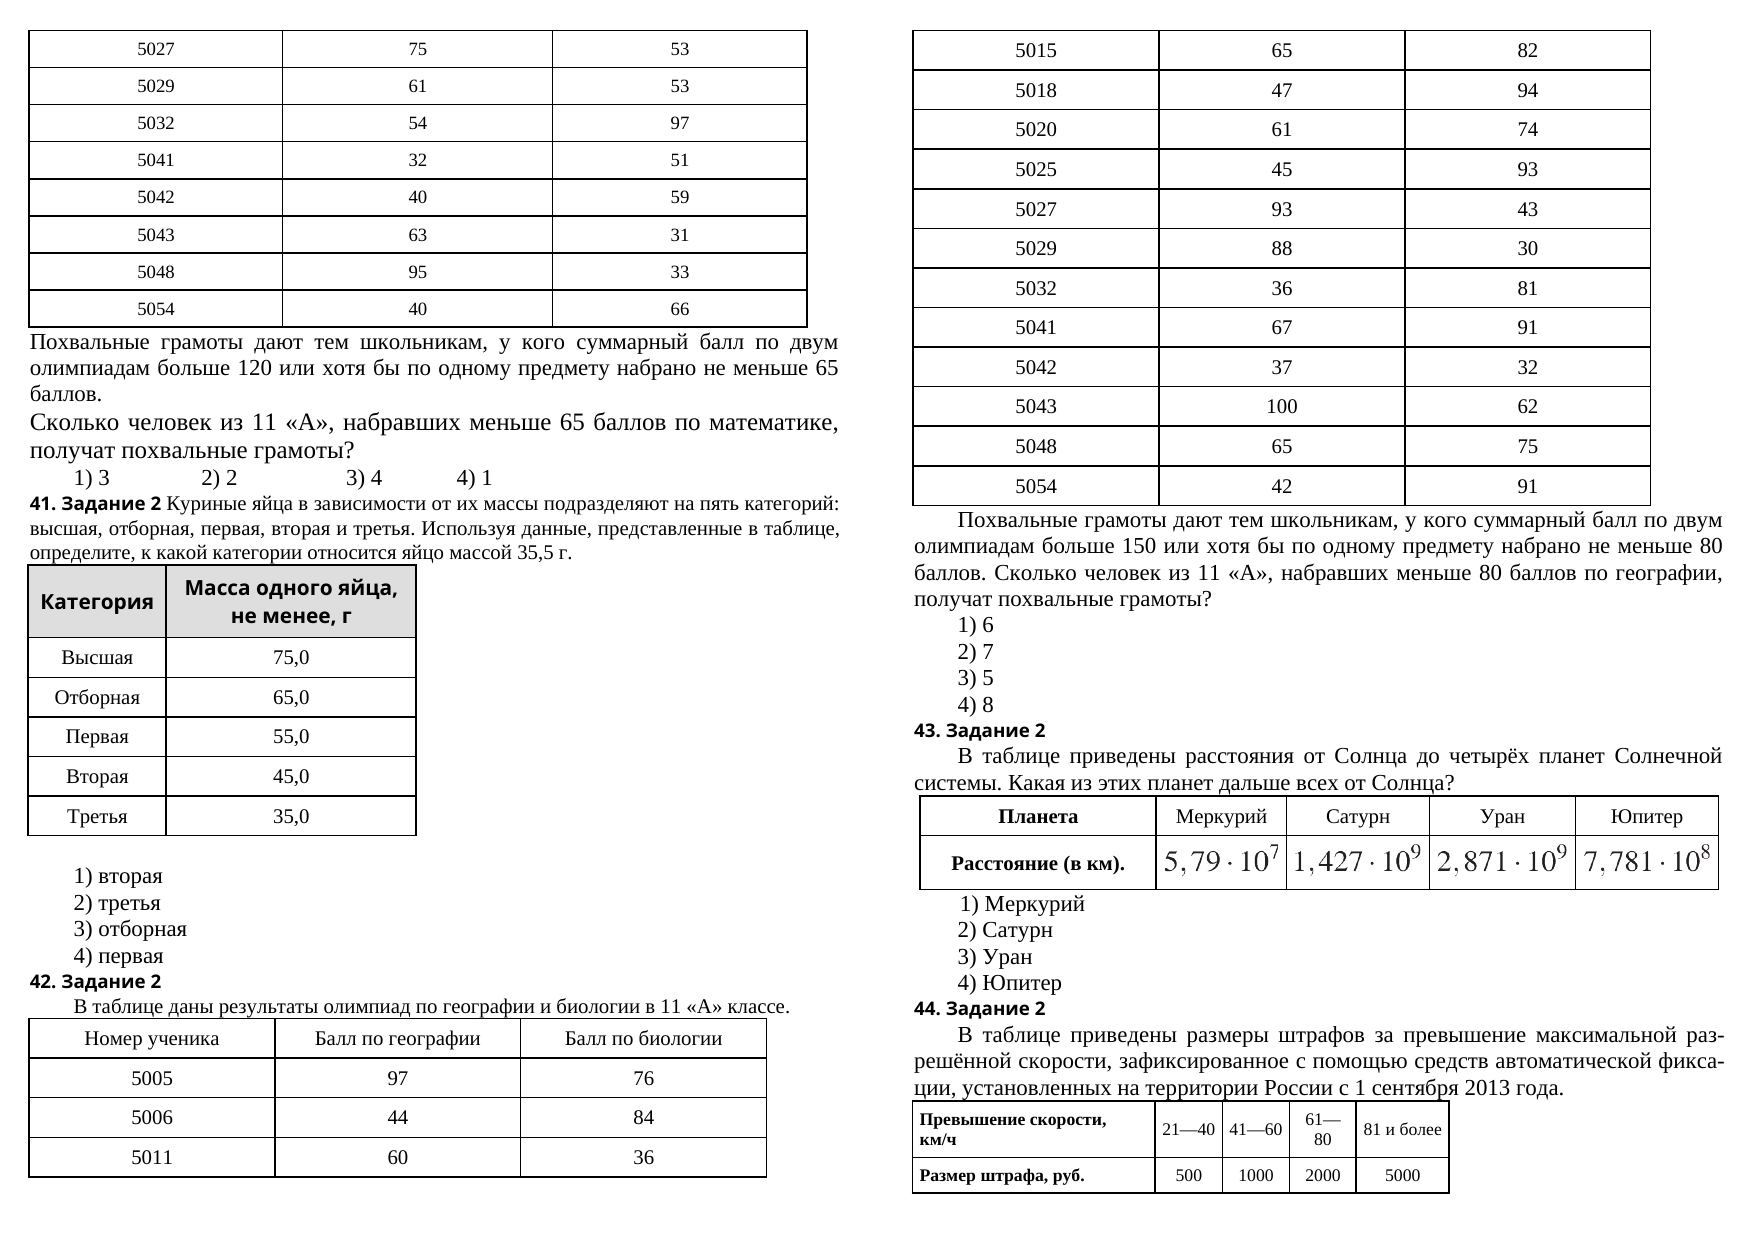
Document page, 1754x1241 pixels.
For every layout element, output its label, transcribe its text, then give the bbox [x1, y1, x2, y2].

table_header Масса одного яйца, не менее, г [167, 566, 415, 637]
text 1) Меркурий [914, 890, 1724, 917]
picture [1164, 843, 1278, 882]
table_cell 97 [553, 105, 806, 141]
table_cell 65 [1160, 427, 1404, 465]
text 1) вторая [29, 863, 840, 889]
table_cell 5041 [30, 142, 282, 178]
text 4) Юпитер [914, 969, 1724, 996]
table_cell 44 [276, 1098, 520, 1136]
table_cell 95 [283, 254, 552, 289]
table_cell 82 [1406, 31, 1650, 69]
table_cell 5018 [914, 71, 1158, 109]
text Сколько человек из 11 «А», набравших меньше 65 баллов по математике, получат похвальные грамоты? [29, 407, 840, 464]
table_header Уран [1430, 797, 1575, 835]
table_cell 5054 [914, 467, 1158, 504]
table_cell 5029 [914, 229, 1158, 267]
table_cell 63 [283, 217, 552, 252]
text 3) 5 [914, 664, 1724, 691]
table_cell Третья [29, 797, 165, 835]
table_cell 5042 [30, 180, 282, 215]
table_cell [1287, 836, 1429, 889]
table_cell 5015 [914, 31, 1158, 69]
table_cell 81 [1406, 269, 1650, 307]
table_cell 36 [1160, 269, 1404, 307]
table_cell Вторая [29, 757, 165, 795]
table_cell Размер штрафа, руб. [913, 1158, 1154, 1192]
table_cell 43 [1406, 190, 1650, 227]
table_cell 47 [1160, 71, 1404, 109]
table_header Превышение скорости, км/ч [913, 1102, 1154, 1156]
table_cell 5027 [30, 31, 282, 67]
table_cell 5011 [30, 1138, 274, 1176]
table_cell 5029 [30, 68, 282, 104]
table_cell 75,0 [167, 638, 415, 676]
table_cell Первая [29, 718, 165, 756]
table_cell 32 [283, 142, 552, 178]
table_cell 54 [283, 105, 552, 141]
text 1) 6 [914, 612, 1724, 638]
table_cell 5000 [1357, 1158, 1448, 1192]
table_cell 5032 [30, 105, 282, 141]
table_cell 33 [553, 254, 806, 289]
table_cell 40 [283, 291, 552, 326]
table_cell 84 [521, 1098, 766, 1136]
table_cell 5027 [914, 190, 1158, 227]
table_cell 5025 [914, 150, 1158, 188]
text 2) 7 [914, 638, 1724, 664]
table_cell 74 [1406, 110, 1650, 148]
table_cell 60 [276, 1138, 520, 1176]
table_cell 36 [521, 1138, 766, 1176]
table_cell [1430, 836, 1575, 889]
table_cell 5041 [914, 308, 1158, 346]
table_cell 93 [1406, 150, 1650, 188]
text В таблице приведены размеры штрафов за превышение максимальной разрешённой скорости, зафиксированное с помощью средств автоматической фиксации, установленных на территории России с 1 сентября 2013 года. [914, 1021, 1724, 1100]
table_cell 5042 [914, 348, 1158, 386]
table_cell 65,0 [167, 678, 415, 716]
table_cell 30 [1406, 229, 1650, 267]
table_cell 45 [1160, 150, 1404, 188]
text В таблице приведены расстояния от Солнца до четырёх планет Солнечной системы. Какая из этих планет дальше всех от Солнца? [914, 742, 1724, 795]
table_cell [1157, 836, 1286, 889]
picture [1584, 843, 1710, 882]
table_cell 2000 [1290, 1158, 1355, 1192]
table_cell 75 [1406, 427, 1650, 465]
table_header Меркурий [1157, 797, 1286, 835]
table_cell 76 [521, 1059, 766, 1097]
table_cell 5043 [914, 387, 1158, 425]
text 2) третья [29, 889, 840, 915]
table_cell 5054 [30, 291, 282, 326]
table_cell 5043 [30, 217, 282, 252]
text В таблице даны результаты олимпиад по географии и биологии в 11 «А» классе. [29, 993, 840, 1018]
table_cell 5048 [914, 427, 1158, 465]
table_cell 75 [283, 31, 552, 67]
table_cell 45,0 [167, 757, 415, 795]
table_cell 5020 [914, 110, 1158, 148]
text 2) Сатурн [914, 917, 1724, 943]
table_cell 5048 [30, 254, 282, 289]
table_cell 97 [276, 1059, 520, 1097]
table_cell Расстояние (в км). [921, 836, 1155, 889]
table_cell 55,0 [167, 718, 415, 756]
text 43. Задание 2 [914, 717, 1724, 742]
table_header 81 и более [1357, 1102, 1448, 1156]
text 3) Уран [914, 943, 1724, 969]
table_cell 94 [1406, 71, 1650, 109]
table_header 41—60 [1223, 1102, 1289, 1156]
table_header Планета [921, 797, 1155, 835]
table_cell 51 [553, 142, 806, 178]
picture [1437, 843, 1567, 882]
table_header Балл по географии [276, 1019, 520, 1057]
table_cell Высшая [29, 638, 165, 676]
table_header 21—40 [1156, 1102, 1222, 1156]
table_header Номер ученика [30, 1019, 274, 1057]
table_cell 500 [1156, 1158, 1222, 1192]
table_header Балл по биологии [521, 1019, 766, 1057]
table_cell [1576, 836, 1718, 889]
table_cell 37 [1160, 348, 1404, 386]
table_cell 66 [553, 291, 806, 326]
table_cell 88 [1160, 229, 1404, 267]
text 3) отборная [29, 915, 840, 942]
table_cell 93 [1160, 190, 1404, 227]
text Похвальные грамоты дают тем школьникам, у кого суммарный балл по двум олимпиадам больше 120 или хотя бы по одному предмету набрано не меньше 65 баллов. [29, 328, 840, 407]
text 42. Задание 2 [29, 968, 840, 993]
table_cell 5032 [914, 269, 1158, 307]
table_cell 61 [283, 68, 552, 104]
table_cell 31 [553, 217, 806, 252]
text 4) 8 [914, 691, 1724, 717]
text 44. Задание 2 [914, 996, 1724, 1021]
table_cell 53 [553, 68, 806, 104]
text Похвальные грамоты дают тем школьникам, у кого суммарный балл по двум олимпиадам больше 150 или хотя бы по одному предмету набрано не меньше 80 баллов. Сколько человек из 11 «А», набравших меньше 80 баллов по географии, получат похвальные грамоты? [914, 506, 1724, 612]
table_cell 62 [1406, 387, 1650, 425]
table_cell 91 [1406, 308, 1650, 346]
table_cell 42 [1160, 467, 1404, 504]
table_cell 5006 [30, 1098, 274, 1136]
table_cell 61 [1160, 110, 1404, 148]
table_cell 1000 [1223, 1158, 1289, 1192]
table_cell 59 [553, 180, 806, 215]
table_cell 100 [1160, 387, 1404, 425]
table_header Категория [29, 566, 165, 637]
table_cell Отборная [29, 678, 165, 716]
table_cell 91 [1406, 467, 1650, 504]
table_cell 35,0 [167, 797, 415, 835]
text 1) 3 2) 2 3) 4 4) 1 [29, 464, 840, 491]
table_cell 32 [1406, 348, 1650, 386]
table_cell 53 [553, 31, 806, 67]
table_cell 40 [283, 180, 552, 215]
table_cell 67 [1160, 308, 1404, 346]
text 41. Задание 2 Куриные яйца в зависимости от их массы подразделяют на пять категорий: высшая, отборная, первая, вторая и третья. Используя данные, представленные в таблице, определите, к какой категории относится яйцо массой 35,5 г. [29, 491, 840, 564]
table_header 61—80 [1290, 1102, 1355, 1156]
text 4) первая [29, 942, 840, 968]
table_cell 5005 [30, 1059, 274, 1097]
table_header Сатурн [1287, 797, 1429, 835]
table_cell 65 [1160, 31, 1404, 69]
table_header Юпитер [1576, 797, 1718, 835]
picture [1295, 843, 1421, 882]
